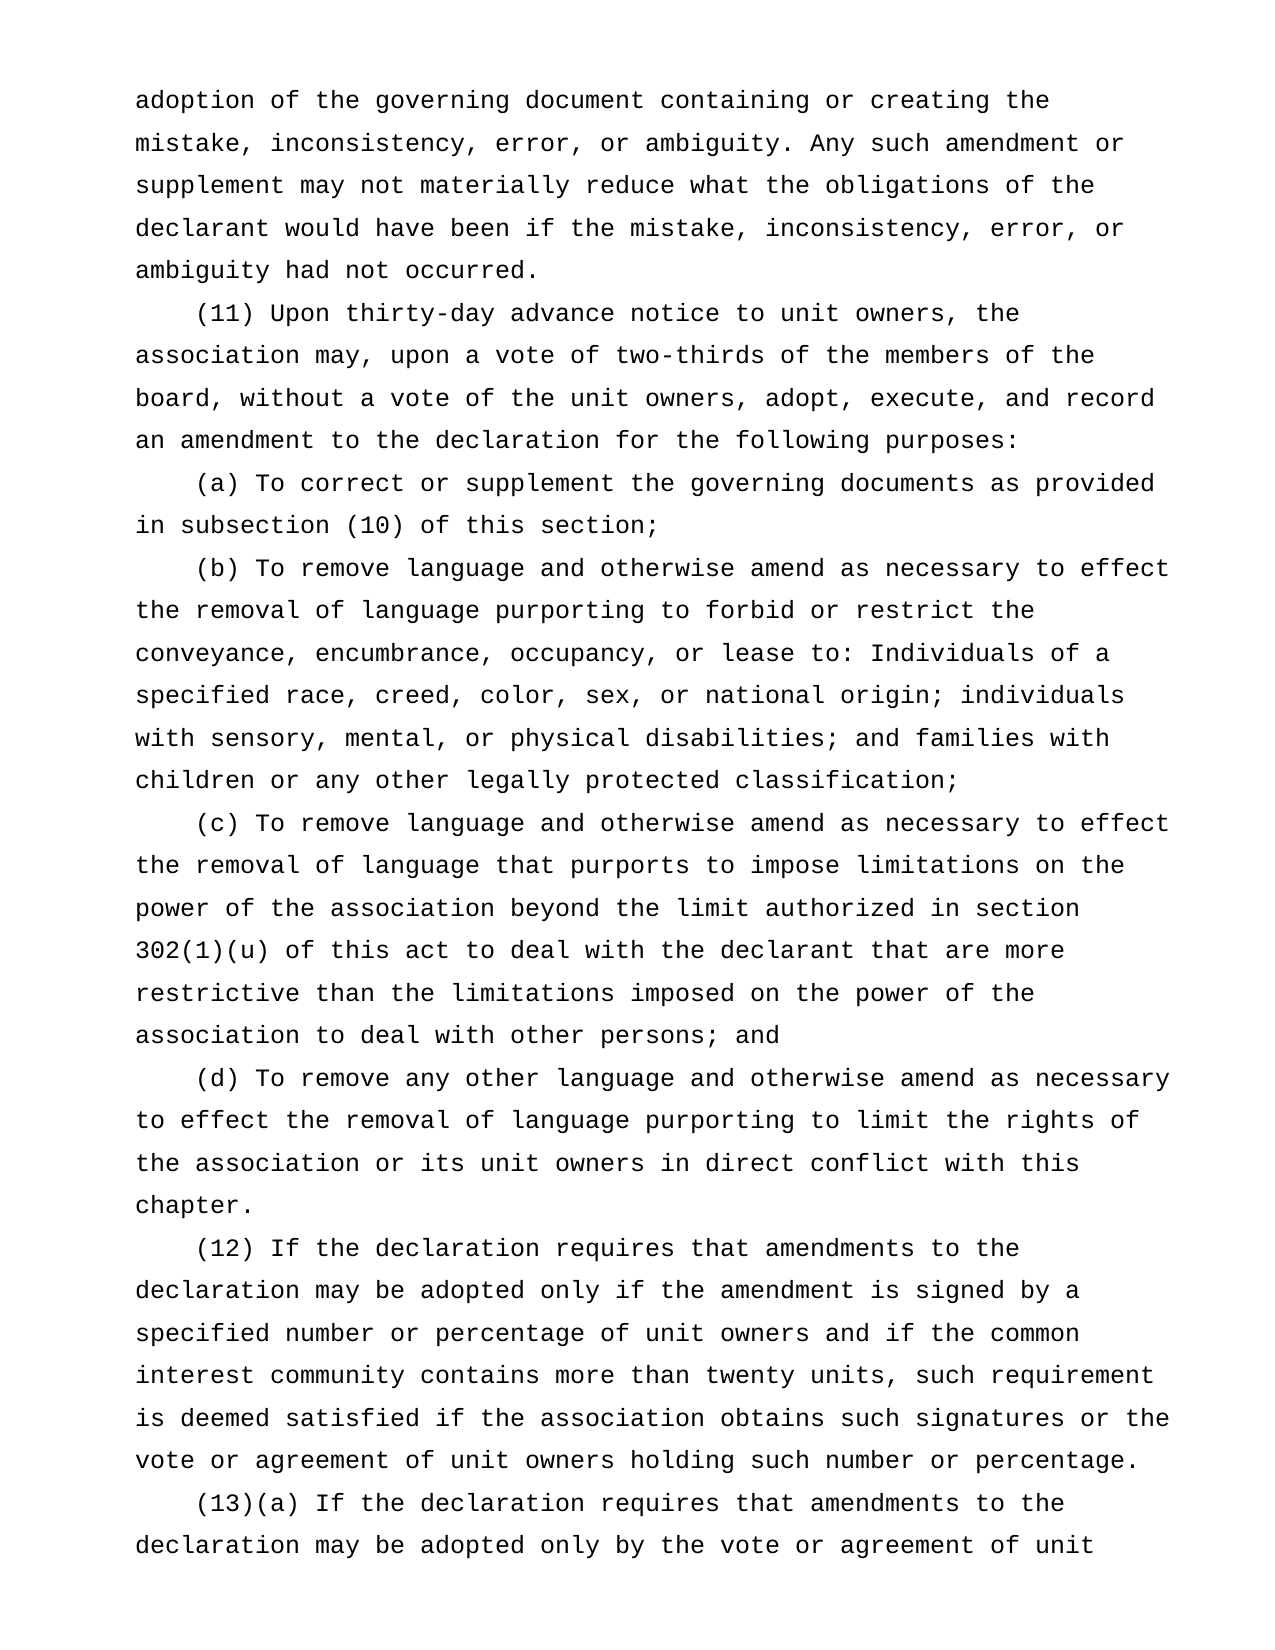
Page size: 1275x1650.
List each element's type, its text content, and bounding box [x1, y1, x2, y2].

text (11) Upon thirty-day advance notice to unit owners, the association may, upon a vote of two-thirds of the members of the board, without a vote of the unit owners, adopt, execute, and record an amendment to the declaration for the following purposes: [135, 287, 1170, 457]
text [135, 1477, 1170, 1562]
text (b) To remove language and otherwise amend as necessary to effect the removal of language purporting to forbid or restrict the conveyance, encumbrance, occupancy, or lease to: Individuals of a specified race, creed, color, sex, or national origin; individuals with sensory, mental, or physical disabilities; and families with children or any other legally protected classification; [135, 542, 1170, 797]
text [135, 75, 1170, 287]
text (a) To correct or supplement the governing documents as provided in subsection (10) of this section; [135, 457, 1170, 542]
text (c) To remove language and otherwise amend as necessary to effect the removal of language that purports to impose limitations on the power of the association beyond the limit authorized in section 302(1)(u) of this act to deal with the declarant that are more restrictive than the limitations imposed on the power of the association to deal with other persons; and [135, 797, 1170, 1052]
text (d) To remove any other language and otherwise amend as necessary to effect the removal of language purporting to limit the rights of the association or its unit owners in direct conflict with this chapter. [135, 1052, 1170, 1222]
text (12) If the declaration requires that amendments to the declaration may be adopted only if the amendment is signed by a specified number or percentage of unit owners and if the common interest community contains more than twenty units, such requirement is deemed satisfied if the association obtains such signatures or the vote or agreement of unit owners holding such number or percentage. [135, 1222, 1170, 1477]
